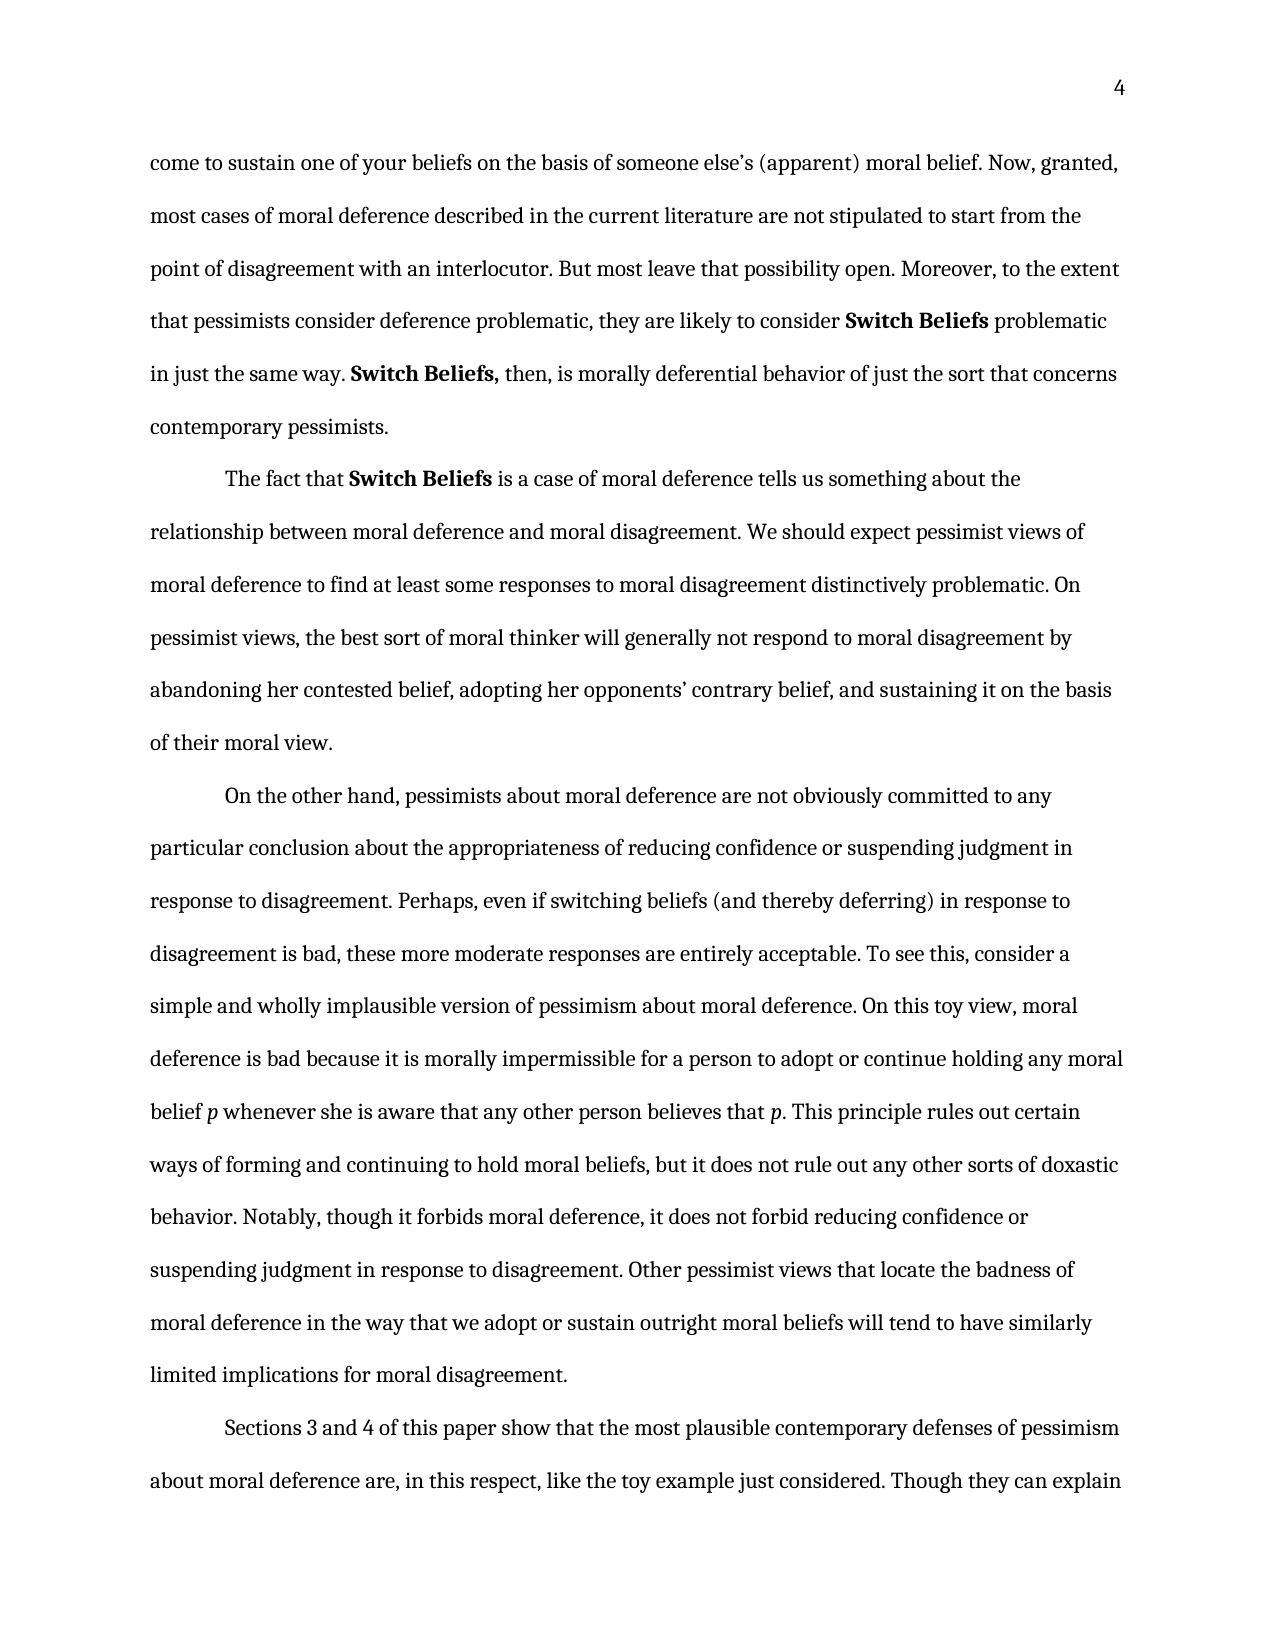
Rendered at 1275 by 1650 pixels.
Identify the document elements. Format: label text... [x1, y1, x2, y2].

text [150, 150, 1125, 440]
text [150, 1415, 1125, 1494]
text On the other hand, pessimists about moral deference are not obviously committed to any particular conclusion about the appropriateness of reducing confidence or suspending judgment in response to disagreement. Perhaps, even if switching beliefs (and thereby deferring) in response to disagreement is bad, these more moderate responses are entirely acceptable. To see this, consider a simple and wholly implausible version of pessimism about moral deference. On this toy view, moral deference is bad because it is morally impermissible for a person to adopt or continue holding any moral belief p whenever she is aware that any other person believes that p. This principle rules out certain ways of forming and continuing to hold moral beliefs, but it does not rule out any other sorts of doxastic behavior. Notably, though it forbids moral deference, it does not forbid reducing confidence or suspending judgment in response to disagreement. Other pessimist views that locate the badness of moral deference in the way that we adopt or sustain outright moral beliefs will tend to have similarly limited implications for moral disagreement. [150, 782, 1125, 1389]
text The fact that Switch Beliefs is a case of moral deference tells us something about the relationship between moral deference and moral disagreement. We should expect pessimist views of moral deference to find at least some responses to moral disagreement distinctively problematic. On pessimist views, the best sort of moral thinker will generally not respond to moral disagreement by abandoning her contested belief, adopting her opponents’ contrary belief, and sustaining it on the basis of their moral view. [150, 466, 1125, 756]
